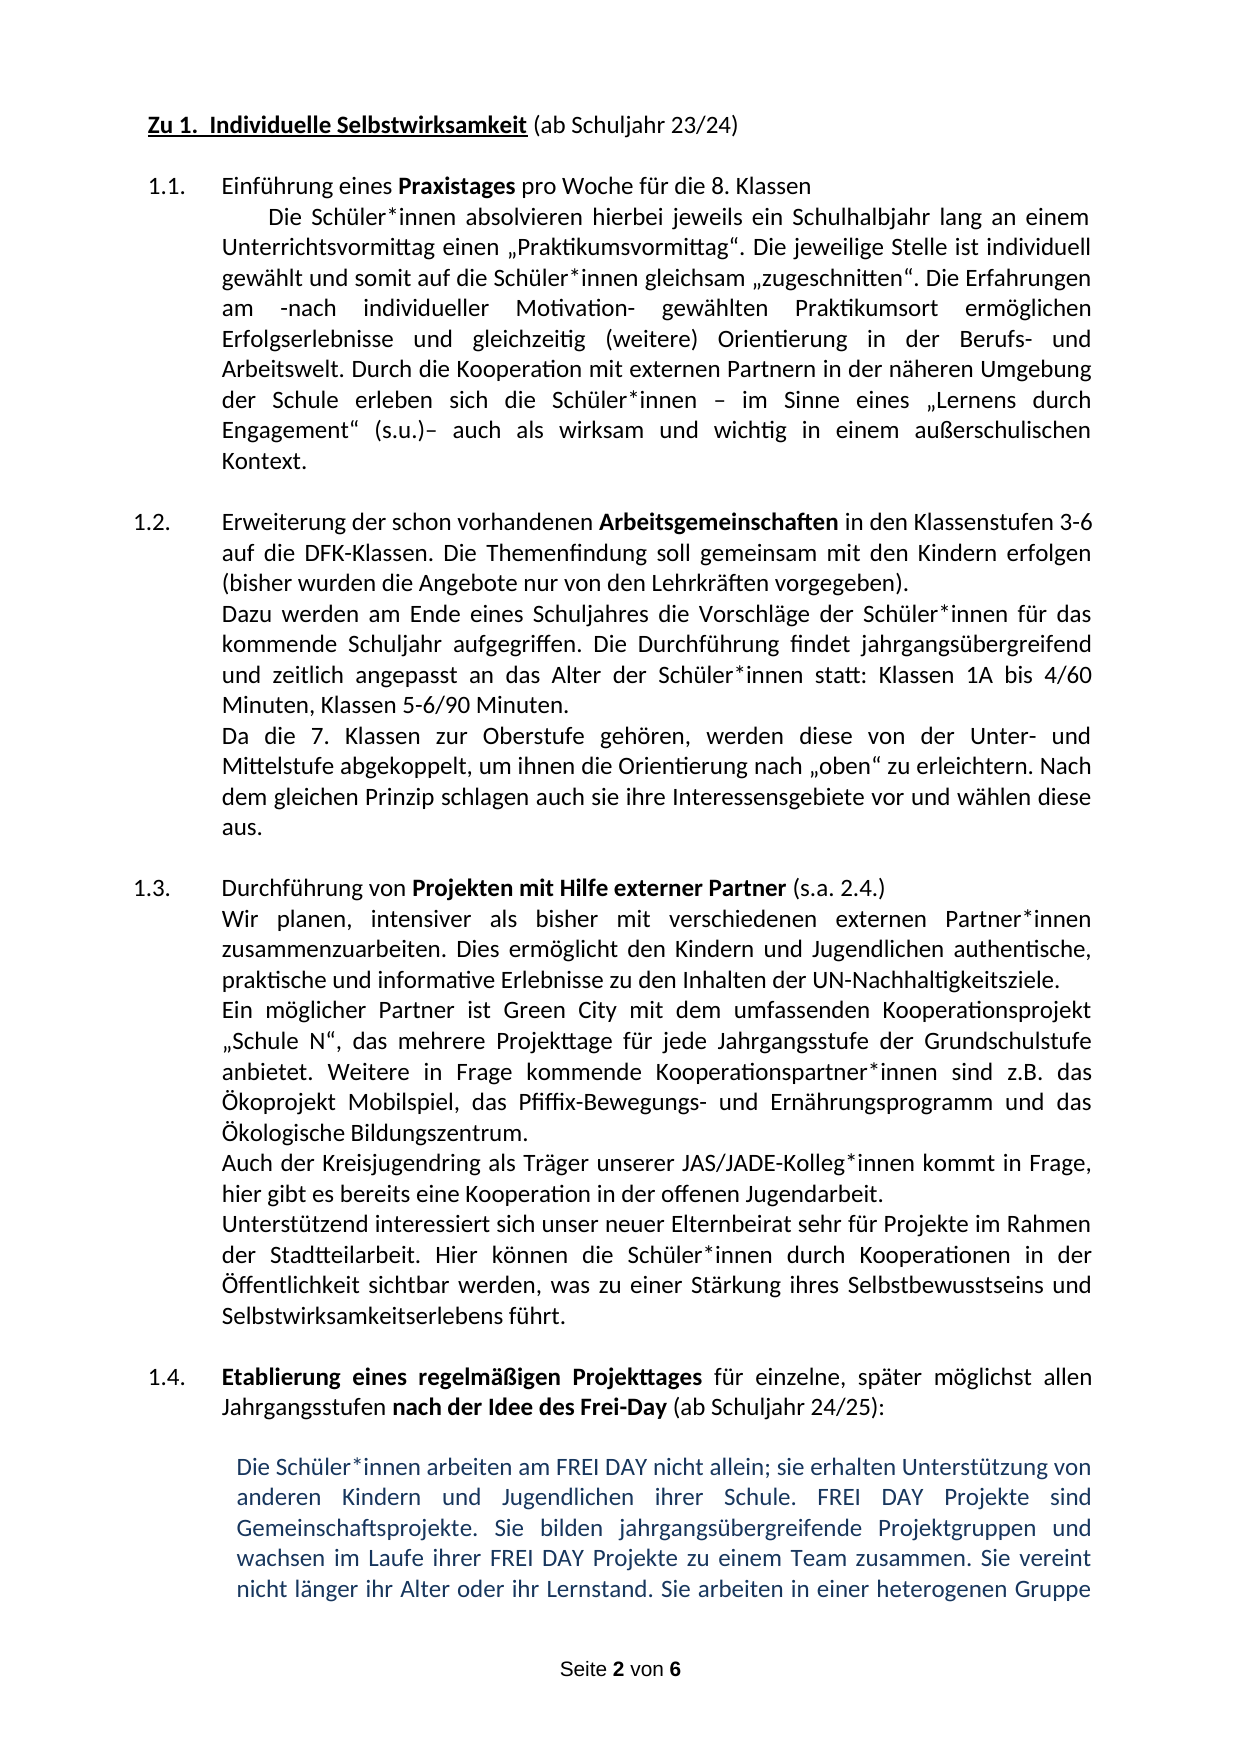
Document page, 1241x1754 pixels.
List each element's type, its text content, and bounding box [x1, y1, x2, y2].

text Dazu werden am Ende eines Schuljahres die Vorschläge der Schüler*innen für das kommende Schuljahr aufgegriffen. Die Durchführung findet jahrgangsübergreifend und zeitlich angepasst an das Alter der Schüler*innen statt: Klassen 1A bis 4/60 Minuten, Klassen 5-6/90 Minuten. [222, 598, 1093, 720]
text Da die 7. Klassen zur Oberstufe gehören, werden diese von der Unter- und Mittelstufe abgekoppelt, um ihnen die Orientierung nach „oben“ zu erleichtern. Nach dem gleichen Prinzip schlagen auch sie ihre Interessensgebiete vor und wählen diese aus. [222, 720, 1093, 842]
text Auch der Kreisjugendring als Träger unserer JAS/JADE-Kolleg*innen kommt in Frage, hier gibt es bereits eine Kooperation in der offenen Jugendarbeit. [222, 1147, 1093, 1208]
list Erweiterung der schon vorhandenen Arbeitsgemeinschaften in den Klassenstufen 3-6 auf die DFK-Klassen. Die Themenfindung soll gemeinsam mit den Kindern erfolgen (bisher wurden die Angebote nur von den Lehrkräften vorgegeben). [133, 506, 1093, 598]
text Wir planen, intensiver als bisher mit verschiedenen externen Partner*innen zusammenzuarbeiten. Dies ermöglicht den Kindern und Jugendlichen authentische, praktische und informative Erlebnisse zu den Inhalten der UN-Nachhaltigkeitsziele. [222, 903, 1093, 994]
list Einführung eines Praxistages pro Woche für die 8. Klassen [148, 171, 1093, 201]
list Durchführung von Projekten mit Hilfe externer Partner (s.a. 2.4.) [133, 872, 1093, 903]
text Unterstützend interessiert sich unser neuer Elternbeirat sehr für Projekte im Rahmen der Stadtteilarbeit. Hier können die Schüler*innen durch Kooperationen in der Öffentlichkeit sichtbar werden, was zu einer Stärkung ihres Selbstbewusstseins und Selbstwirksamkeitserlebens führt. [222, 1208, 1093, 1330]
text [236, 1451, 1093, 1604]
text Ein möglicher Partner ist Green City mit dem umfassenden Kooperationsprojekt „Schule N“, das mehrere Projekttage für jede Jahrgangsstufe der Grundschulstufe anbietet. Weitere in Frage kommende Kooperationspartner*innen sind z.B. das Ökoprojekt Mobilspiel, das Pfiffix-Bewegungs- und Ernährungsprogramm und das Ökologische Bildungszentrum. [222, 994, 1093, 1147]
text Die Schüler*innen absolvieren hierbei jeweils ein Schulhalbjahr lang an einem Unterrichtsvormittag einen „Praktikumsvormittag“. Die jeweilige Stelle ist individuell gewählt und somit auf die Schüler*innen gleichsam „zugeschnitten“. Die Erfahrungen am -nach individueller Motivation- gewählten Praktikumsort ermöglichen Erfolgserlebnisse und gleichzeitig (weitere) Orientierung in der Berufs- und Arbeitswelt. Durch die Kooperation mit externen Partnern in der näheren Umgebung der Schule erleben sich die Schüler*innen – im Sinne eines „Lernens durch Engagement“ (s.u.)– auch als wirksam und wichtig in einem außerschulischen Kontext. [148, 201, 1093, 476]
list Etablierung eines regelmäßigen Projekttages für einzelne, später möglichst allen Jahrgangsstufen nach der Idee des Frei-Day (ab Schuljahr 24/25): [148, 1361, 1093, 1422]
text Zu 1. Individuelle Selbstwirksamkeit (ab Schuljahr 23/24) [148, 109, 1093, 140]
